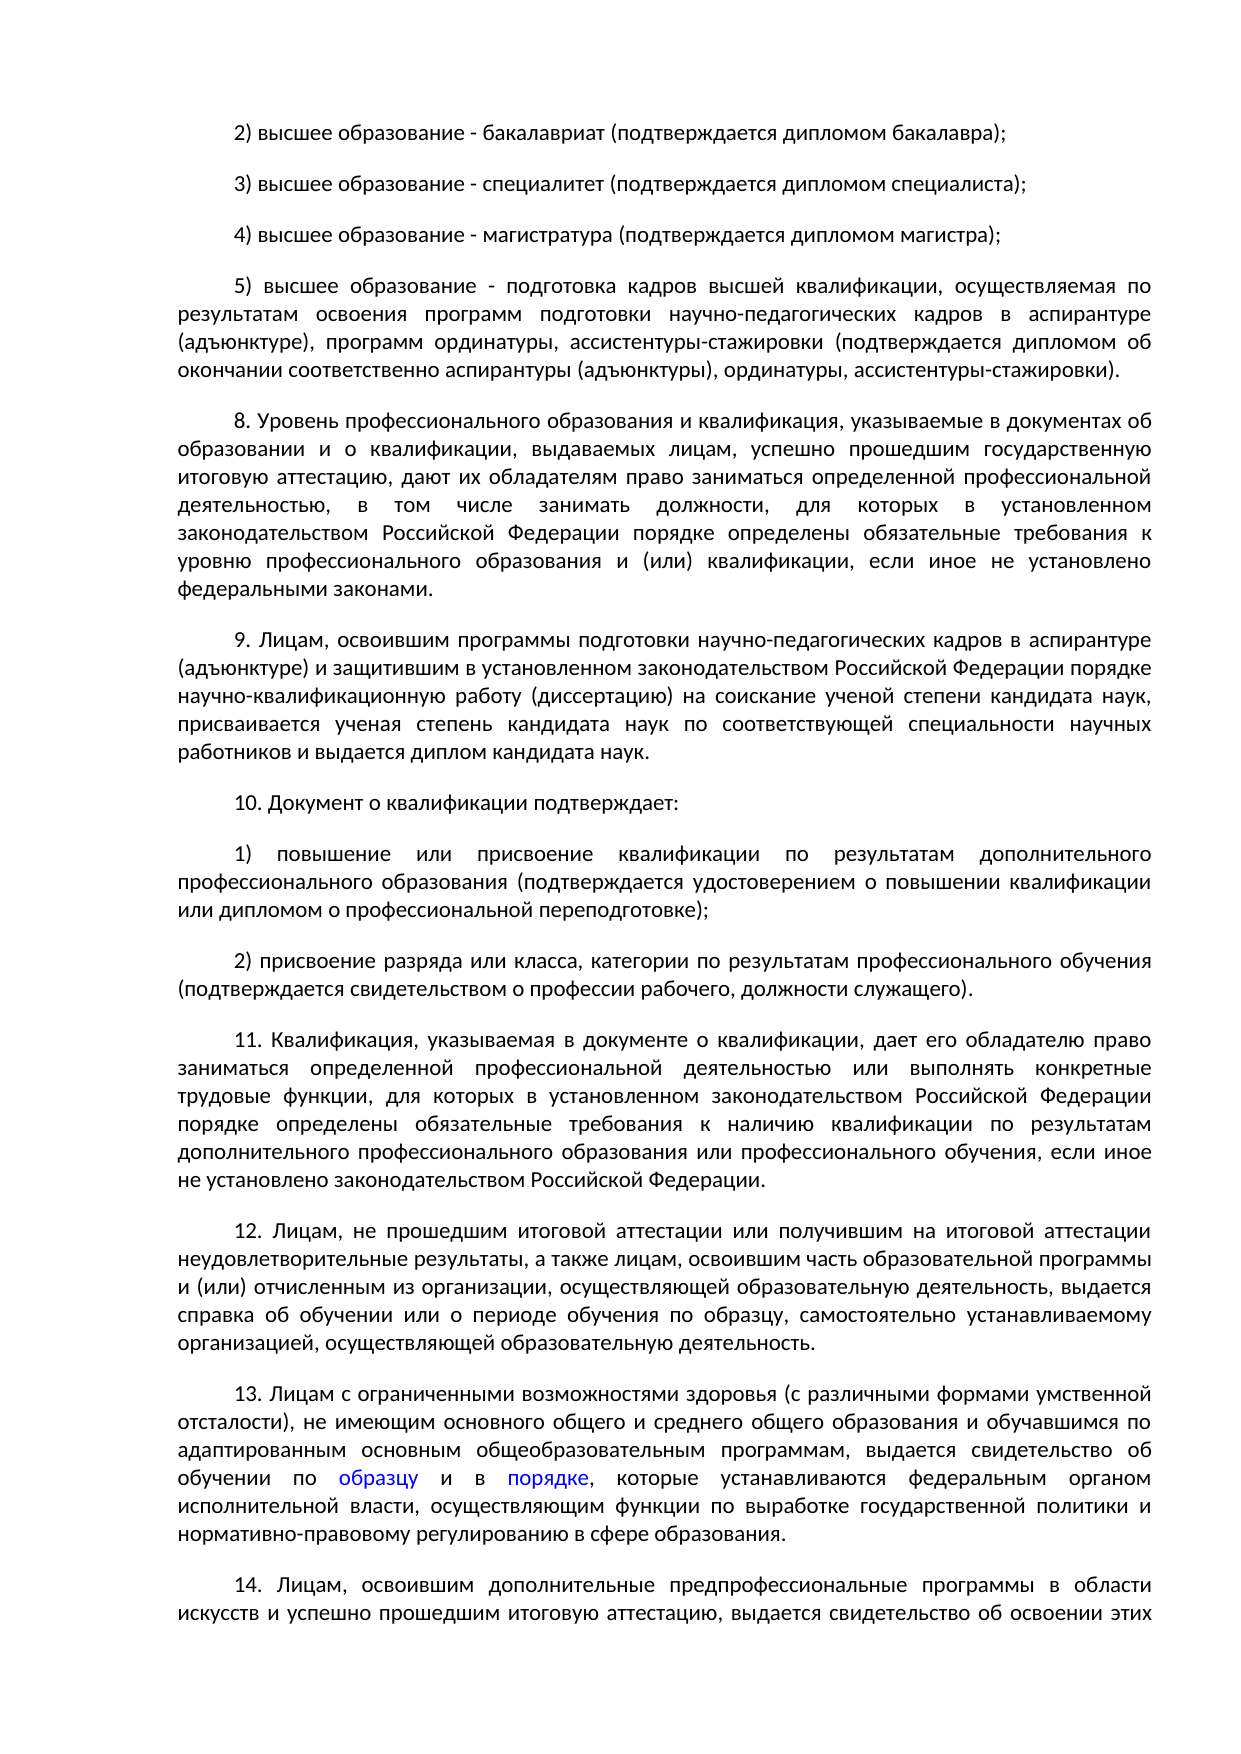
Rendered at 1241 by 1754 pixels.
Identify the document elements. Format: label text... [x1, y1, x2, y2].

text 13. Лицам с ограниченными возможностями здоровья (с различными формами умственной отсталости), не имеющим основного общего и среднего общего образования и обучавшимся по адаптированным основным общеобразовательным программам, выдается свидетельство об обучении по образцу и в порядке, которые устанавливаются федеральным органом исполнительной власти, осуществляющим функции по выработке государственной политики и нормативно-правовому регулированию в сфере образования. [177, 1379, 1152, 1547]
text 3) высшее образование - специалитет (подтверждается дипломом специалиста); [177, 169, 1152, 197]
text 10. Документ о квалификации подтверждает: [177, 788, 1152, 816]
text 5) высшее образование - подготовка кадров высшей квалификации, осуществляемая по результатам освоения программ подготовки научно-педагогических кадров в аспирантуре (адъюнктуре), программ ординатуры, ассистентуры-стажировки (подтверждается дипломом об окончании соответственно аспирантуры (адъюнктуры), ординатуры, ассистентуры-стажировки). [177, 271, 1152, 383]
text 4) высшее образование - магистратура (подтверждается дипломом магистра); [177, 220, 1152, 248]
text 2) присвоение разряда или класса, категории по результатам профессионального обучения (подтверждается свидетельством о профессии рабочего, должности служащего). [177, 946, 1152, 1002]
text 2) высшее образование - бакалавриат (подтверждается дипломом бакалавра); [177, 118, 1152, 146]
text 12. Лицам, не прошедшим итоговой аттестации или получившим на итоговой аттестации неудовлетворительные результаты, а также лицам, освоившим часть образовательной программы и (или) отчисленным из организации, осуществляющей образовательную деятельность, выдается справка об обучении или о периоде обучения по образцу, самостоятельно устанавливаемому организацией, осуществляющей образовательную деятельность. [177, 1216, 1152, 1356]
text 1) повышение или присвоение квалификации по результатам дополнительного профессионального образования (подтверждается удостоверением о повышении квалификации или дипломом о профессиональной переподготовке); [177, 839, 1152, 923]
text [177, 1570, 1152, 1626]
text 11. Квалификация, указываемая в документе о квалификации, дает его обладателю право заниматься определенной профессиональной деятельностью или выполнять конкретные трудовые функции, для которых в установленном законодательством Российской Федерации порядке определены обязательные требования к наличию квалификации по результатам дополнительного профессионального образования или профессионального обучения, если иное не установлено законодательством Российской Федерации. [177, 1025, 1152, 1193]
text 8. Уровень профессионального образования и квалификация, указываемые в документах об образовании и о квалификации, выдаваемых лицам, успешно прошедшим государственную итоговую аттестацию, дают их обладателям право заниматься определенной профессиональной деятельностью, в том числе занимать должности, для которых в установленном законодательством Российской Федерации порядке определены обязательные требования к уровню профессионального образования и (или) квалификации, если иное не установлено федеральными законами. [177, 406, 1152, 602]
text 9. Лицам, освоившим программы подготовки научно-педагогических кадров в аспирантуре (адъюнктуре) и защитившим в установленном законодательством Российской Федерации порядке научно-квалификационную работу (диссертацию) на соискание ученой степени кандидата наук, присваивается ученая степень кандидата наук по соответствующей специальности научных работников и выдается диплом кандидата наук. [177, 625, 1152, 765]
